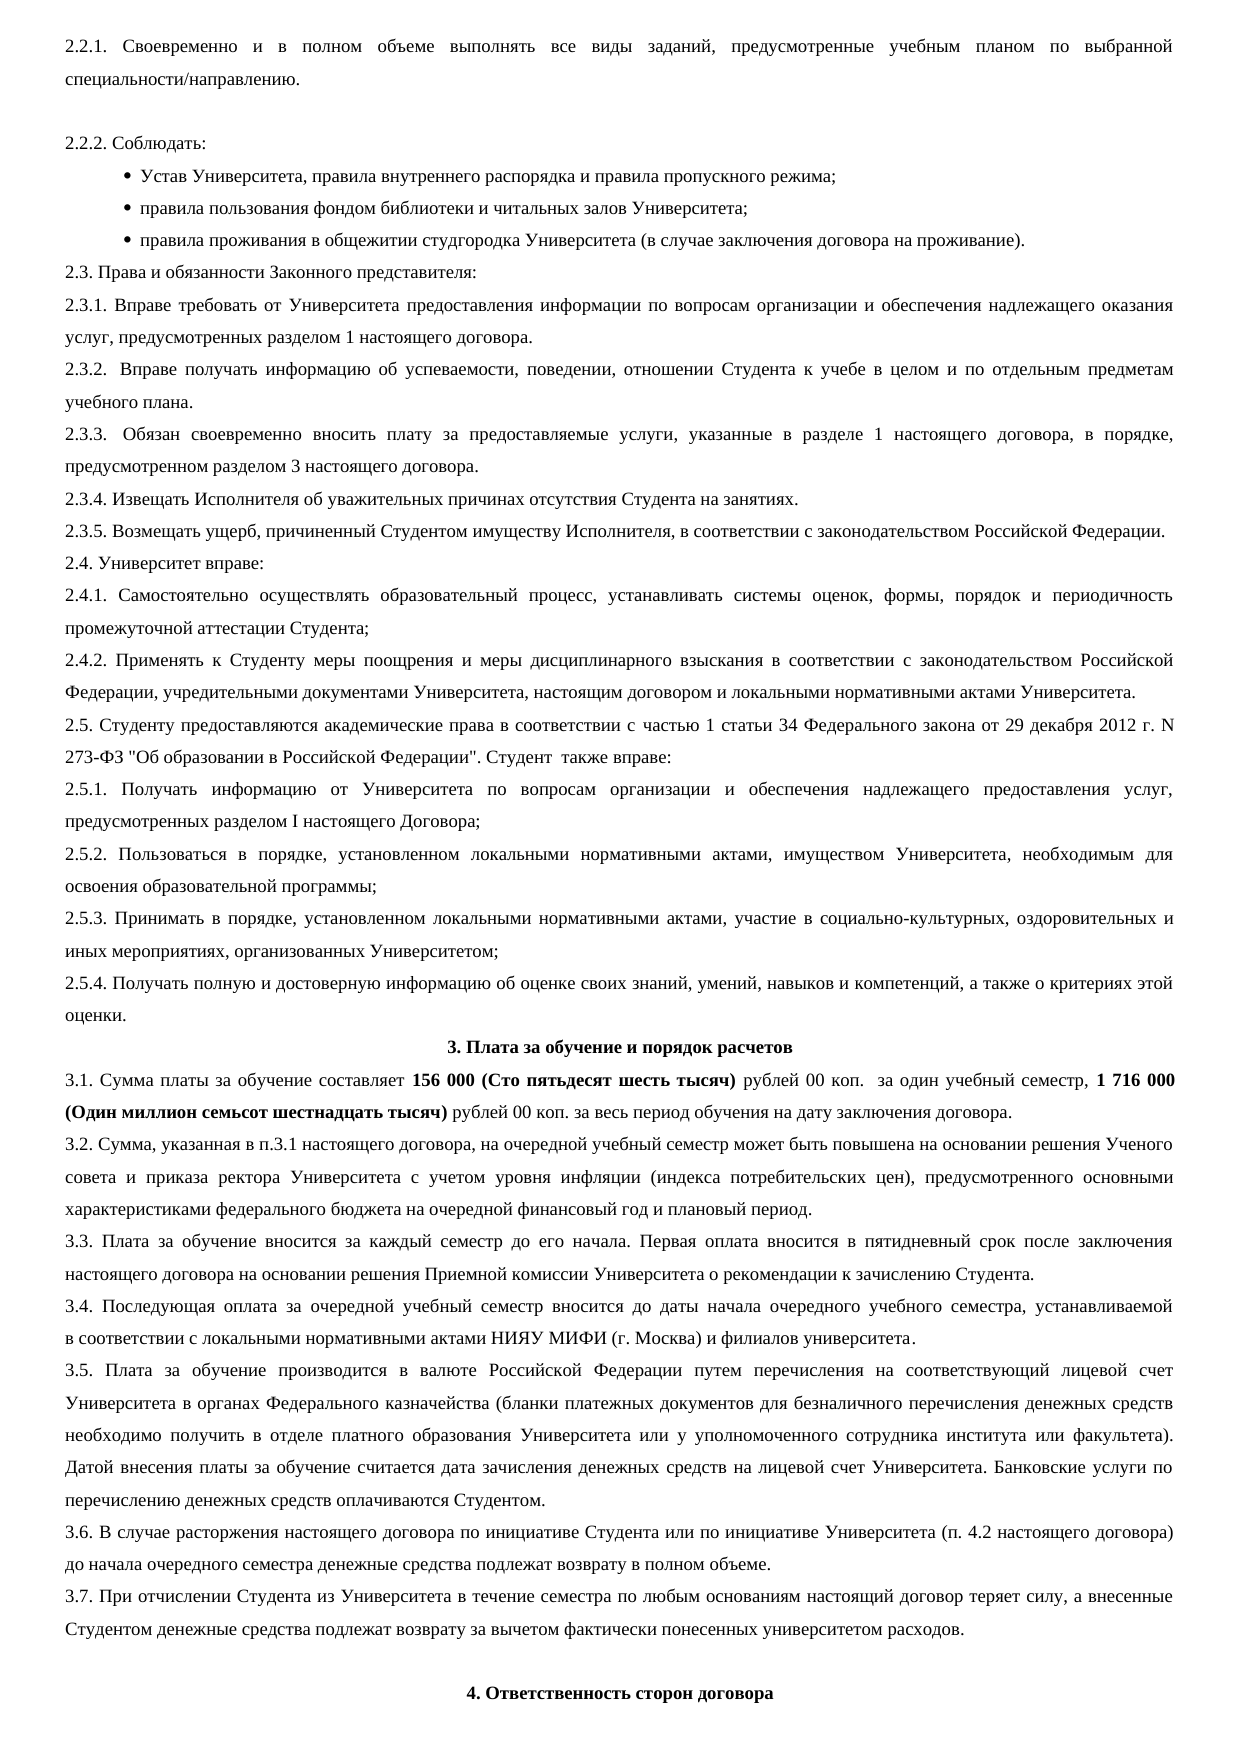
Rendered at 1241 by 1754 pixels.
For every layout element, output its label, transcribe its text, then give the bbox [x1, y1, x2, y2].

text 3.1. Сумма платы за обучение составляет 156 000 (Сто пятьдесят шесть тысяч) рублей 00 коп. за один учебный семестр, 1 716 000 (Один миллион семьсот шестнадцать тысяч) рублей 00 коп. за весь период обучения на дату заключения договора. [65, 1069, 1175, 1123]
text 3.3. Плата за обучение вносится за каждый семестр до его начала. Первая оплата вносится в пятидневный срок после заключения настоящего договора на основании решения Приемной комиссии Университета о рекомендации к зачислению Студента. [65, 1230, 1175, 1284]
text 2.3.1. Вправе требовать от Университета предоставления информации по вопросам организации и обеспечения надлежащего оказания услуг, предусмотренных разделом 1 настоящего договора. [65, 294, 1175, 348]
text 3.2. Сумма, указанная в п.3.1 настоящего договора, на очередной учебный семестр может быть повышена на основании решения Ученого совета и приказа ректора Университета с учетом уровня инфляции (индекса потребительских цен), предусмотренного основными характеристиками федерального бюджета на очередной финансовый год и плановый период. [65, 1133, 1175, 1219]
text 2.3.4. Извещать Исполнителя об уважительных причинах отсутствия Студента на занятиях. [65, 487, 1175, 509]
text 2.2.1. Своевременно и в полном объеме выполнять все виды заданий, предусмотренные учебным планом по выбранной специальности/направлению. [65, 35, 1175, 89]
text 2.5. Студенту предоставляются академические права в соответствии с частью 1 статьи 34 Федерального закона от 29 декабря 2012 г. N 273-ФЗ "Об образовании в Российской Федерации". Студент также вправе: [65, 713, 1175, 767]
text 3.5. Плата за обучение производится в валюте Российской Федерации путем перечисления на соответствующий лицевой счет Университета в органах Федерального казначейства (бланки платежных документов для безналичного перечисления денежных средств необходимо получить в отделе платного образования Университета или у уполномоченного сотрудника института или факультета). Датой внесения платы за обучение считается дата зачисления денежных средств на лицевой счет Университета. Банковские услуги по перечислению денежных средств оплачиваются Студентом. [65, 1359, 1175, 1510]
list Устав Университета, правила внутреннего распорядка и правила пропускного режима; [65, 164, 1175, 186]
text 2.4. Университет вправе: [65, 552, 1175, 574]
text 2.3. Права и обязанности Законного представителя: [65, 261, 1175, 283]
text 2.3.5. Возмещать ущерб, причиненный Студентом имуществу Исполнителя, в соответствии с законодательством Российской Федерации. [65, 520, 1175, 541]
text 2.5.2. Пользоваться в порядке, установленном локальными нормативными актами, имуществом Университета, необходимым для освоения образовательной программы; [65, 843, 1175, 897]
text 2.5.1. Получать информацию от Университета по вопросам организации и обеспечения надлежащего предоставления услуг, предусмотренных разделом I настоящего Договора; [65, 778, 1175, 832]
text 3.7. При отчислении Студента из Университета в течение семестра по любым основаниям настоящий договор теряет силу, а внесенные Студентом денежные средства подлежат возврату за вычетом фактически понесенных университетом расходов. [65, 1585, 1175, 1639]
text 3. Плата за обучение и порядок расчетов [65, 1036, 1175, 1058]
list правила проживания в общежитии студгородка Университета (в случае заключения договора на проживание). [65, 229, 1175, 251]
text 2.4.2. Применять к Студенту меры поощрения и меры дисциплинарного взыскания в соответствии с законодательством Российской Федерации, учредительными документами Университета, настоящим договором и локальными нормативными актами Университета. [65, 649, 1175, 703]
text 3.4. Последующая оплата за очередной учебный семестр вносится до даты начала очередного учебного семестра, устанавливаемой в соответствии с локальными нормативными актами НИЯУ МИФИ (г. Москва) и филиалов университета. [65, 1295, 1175, 1349]
text 2.5.4. Получать полную и достоверную информацию об оценке своих знаний, умений, навыков и компетенций, а также о критериях этой оценки. [65, 972, 1175, 1026]
text 3.6. В случае расторжения настоящего договора по инициативе Студента или по инициативе Университета (п. 4.2 настоящего договора) до начала очередного семестра денежные средства подлежат возврату в полном объеме. [65, 1521, 1175, 1575]
text 2.2.2. Соблюдать: [65, 132, 1175, 154]
text 2.4.1. Самостоятельно осуществлять образовательный процесс, устанавливать системы оценок, формы, порядок и периодичность промежуточной аттестации Студента; [65, 584, 1175, 638]
text 2.3.3. Обязан своевременно вносить плату за предоставляемые услуги, указанные в разделе 1 настоящего договора, в порядке, предусмотренном разделом 3 настоящего договора. [65, 423, 1175, 477]
text 4. Ответственность сторон договора [65, 1682, 1175, 1704]
text 2.5.3. Принимать в порядке, установленном локальными нормативными актами, участие в социально-культурных, оздоровительных и иных мероприятиях, организованных Университетом; [65, 907, 1175, 961]
list правила пользования фондом библиотеки и читальных залов Университета; [65, 197, 1175, 218]
text 2.3.2. Вправе получать информацию об успеваемости, поведении, отношении Студента к учебе в целом и по отдельным предметам учебного плана. [65, 358, 1175, 412]
